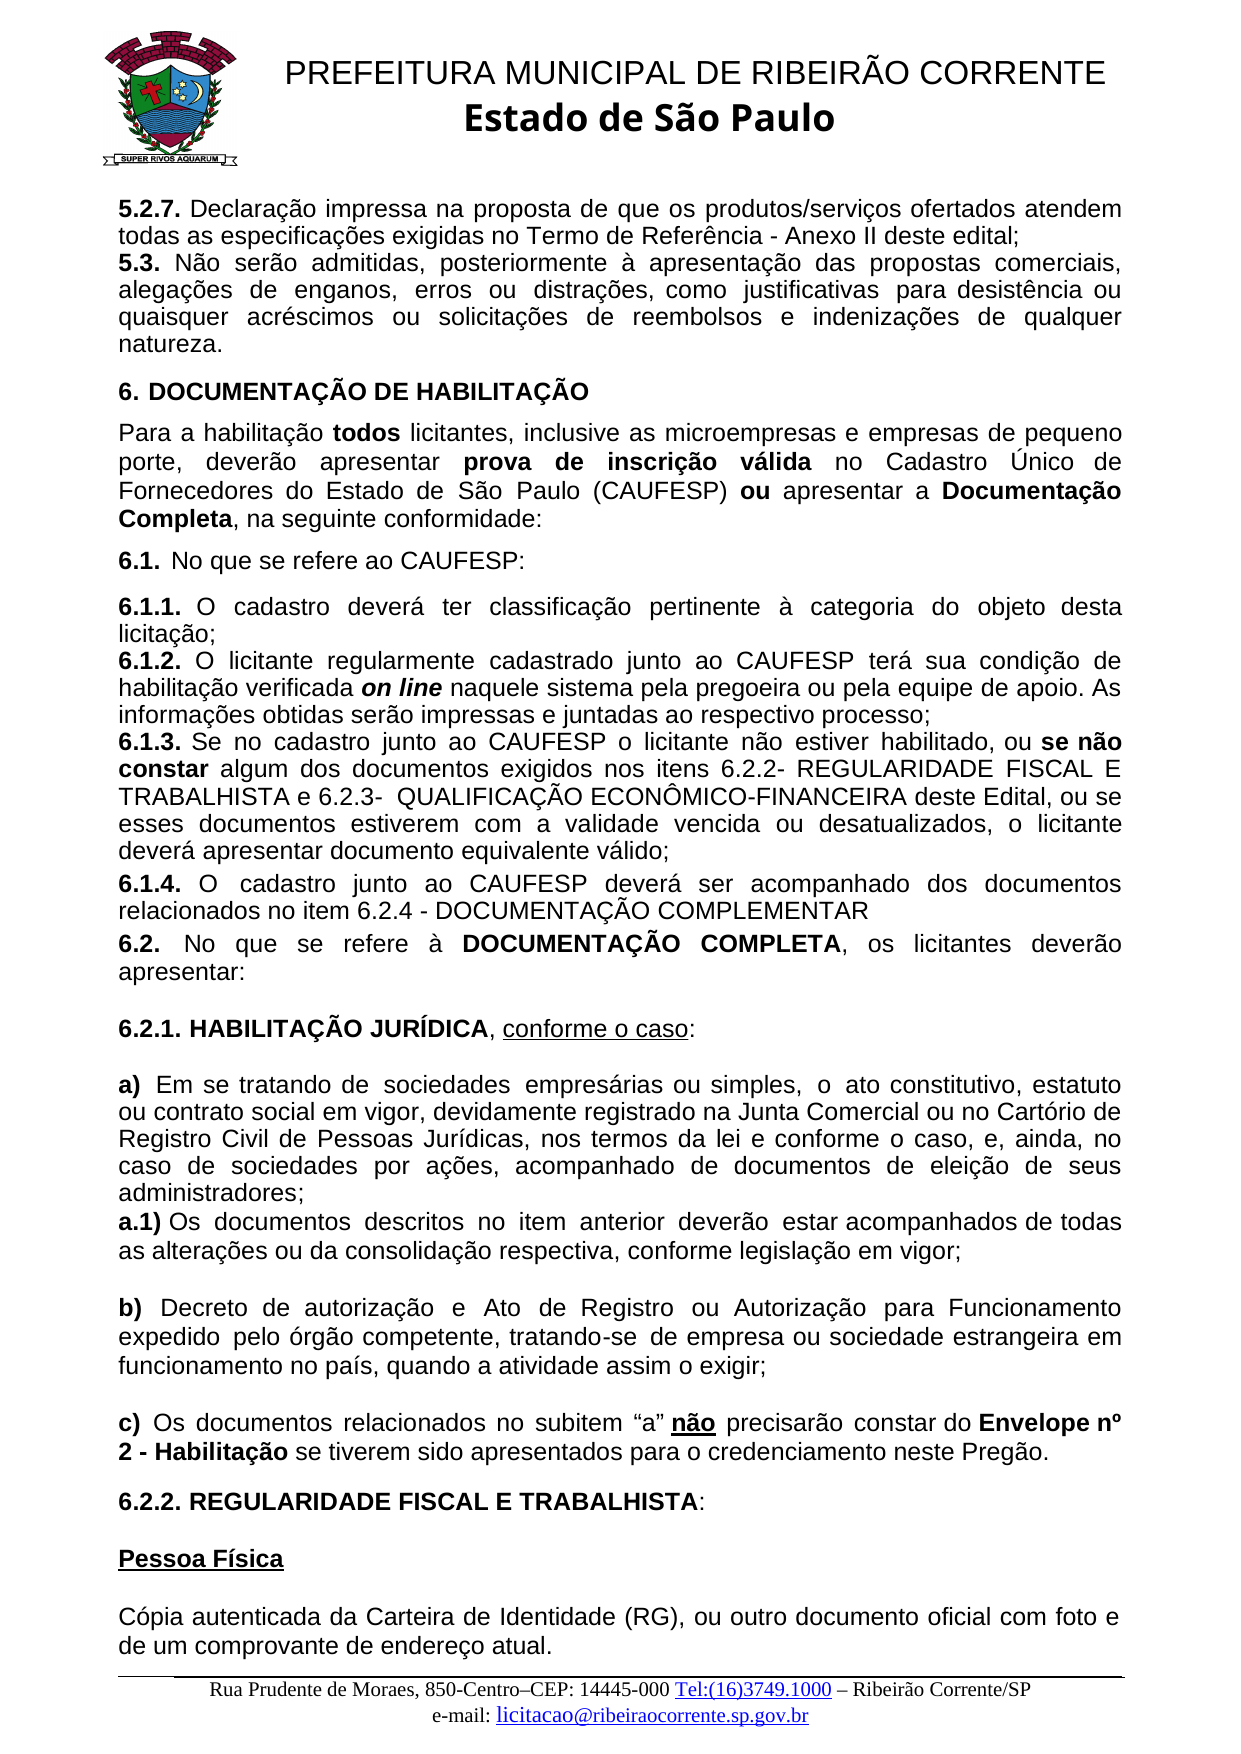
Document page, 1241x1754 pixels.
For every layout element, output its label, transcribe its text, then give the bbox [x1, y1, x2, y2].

text c) Os documentos relacionados no subitem “a” não precisarão constar do Envelope nº 2 - Habilitação se tiverem sido apresentados para o credenciamento neste Pregão. [118, 1408, 1122, 1466]
text 6.1.2. O licitante regularmente cadastrado junto ao CAUFESP terá sua condição de habilitação verificada on line naquele sistema pela pregoeira ou pela equipe de apoio. As informações obtidas serão impressas e juntadas ao respectivo processo; [118, 648, 1122, 729]
picture [102, 31, 238, 166]
text 6.2.2. REGULARIDADE FISCAL E TRABALHISTA: [118, 1487, 1122, 1516]
text 6.2. No que se refere à DOCUMENTAÇÃO COMPLETA, os licitantes deverão apresentar: [118, 931, 1122, 985]
text b) Decreto de autorização e Ato de Registro ou Autorização para Funcionamento expedido pelo órgão competente, tratando-se de empresa ou sociedade estrangeira em funcionamento no país, quando a atividade assim o exigir; [118, 1293, 1122, 1379]
text a) Em se tratando de sociedades empresárias ou simples, o ato constitutivo, estatuto ou contrato social em vigor, devidamente registrado na Junta Comercial ou no Cartório de Registro Civil de Pessoas Jurídicas, nos termos da lei e conforme o caso, e, ainda, no caso de sociedades por ações, acompanhado de documentos de eleição de seus administradores; [118, 1072, 1122, 1207]
text 6.1. No que se refere ao CAUFESP: [118, 546, 1122, 575]
text 6.1.4. O cadastro junto ao CAUFESP deverá ser acompanhado dos documentos relacionados no item 6.2.4 - DOCUMENTAÇÃO COMPLEMENTAR [118, 871, 1122, 925]
text 6. DOCUMENTAÇÃO DE HABILITAÇÃO [118, 377, 1122, 406]
text 5.3. Não serão admitidas, posteriormente à apresentação das propostas comerciais, alegações de enganos, erros ou distrações, como justificativas para desistência ou quaisquer acréscimos ou solicitações de reembolsos e indenizações de qualquer natureza. [118, 249, 1122, 358]
text Pessoa Física [118, 1544, 1122, 1573]
text Cópia autenticada da Carteira de Identidade (RG), ou outro documento oficial com foto e de um comprovante de endereço atual. [118, 1602, 1122, 1659]
text Para a habilitação todos licitantes, inclusive as microempresas e empresas de pequeno porte, deverão apresentar prova de inscrição válida no Cadastro Único de Fornecedores do Estado de São Paulo (CAUFESP) ou apresentar a Documentação Completa, na seguinte conformidade: [118, 418, 1122, 533]
text 6.1.3. Se no cadastro junto ao CAUFESP o licitante não estiver habilitado, ou se não constar algum dos documentos exigidos nos itens 6.2.2- REGULARIDADE FISCAL E TRABALHISTA e 6.2.3- QUALIFICAÇÃO ECONÔMICO-FINANCEIRA deste Edital, ou se esses documentos estiverem com a validade vencida ou desatualizados, o licitante deverá apresentar documento equivalente válido; [118, 729, 1122, 864]
text 6.2.1. HABILITAÇÃO JURÍDICA, conforme o caso: [118, 1014, 1122, 1043]
text 5.2.7. Declaração impressa na proposta de que os produtos/serviços ofertados atendem todas as especificações exigidas no Termo de Referência - Anexo II deste edital; [118, 195, 1122, 249]
text a.1) Os documentos descritos no item anterior deverão estar acompanhados de todas as alterações ou da consolidação respectiva, conforme legislação em vigor; [118, 1207, 1122, 1264]
text 6.1.1. O cadastro deverá ter classificação pertinente à categoria do objeto desta licitação; [118, 594, 1122, 648]
